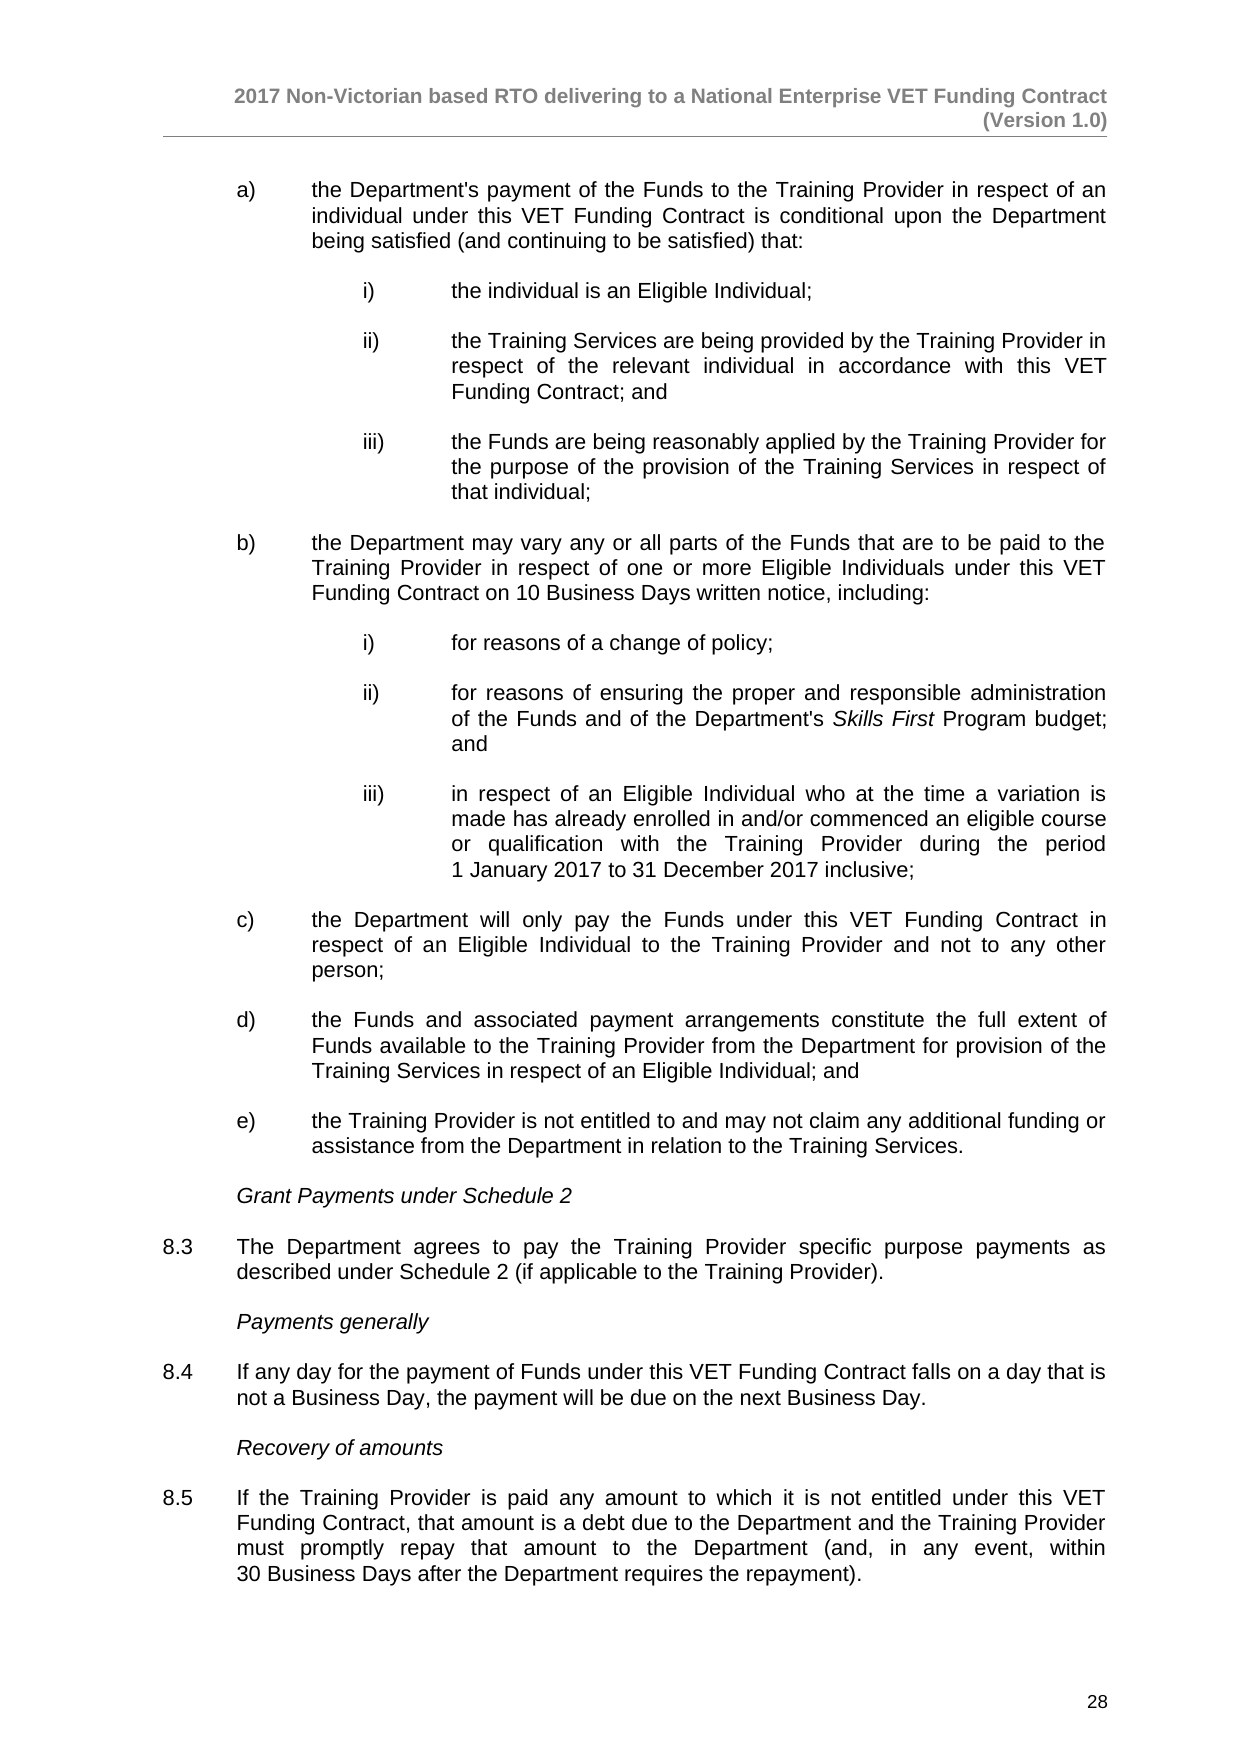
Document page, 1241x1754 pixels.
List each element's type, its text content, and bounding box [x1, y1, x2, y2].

subtitle the Funds and associated payment arrangements constitute the full extent of Funds available to the Training Provider from the Department for provision of the Training Services in respect of an Eligible Individual; and [236, 1007, 1107, 1083]
subtitle If any day for the payment of Funds under this VET Funding Contract falls on a day that is not a Business Day, the payment will be due on the next Business Day. [162, 1359, 1107, 1409]
subtitle for reasons of ensuring the proper and responsible administration of the Funds and of the Department's Skills First Program budget; and [363, 680, 1107, 756]
subtitle the Department's payment of the Funds to the Training Provider in respect of an individual under this VET Funding Contract is conditional upon the Department being satisfied (and continuing to be satisfied) that: [236, 177, 1107, 253]
subtitle The Department agrees to pay the Training Provider specific purpose payments as described under Schedule 2 (if applicable to the Training Provider). [162, 1233, 1107, 1284]
subtitle the Training Provider is not entitled to and may not claim any additional funding or assistance from the Department in relation to the Training Services. [236, 1108, 1107, 1158]
subtitle Grant Payments under Schedule 2 [236, 1183, 1107, 1208]
subtitle If the Training Provider is paid any amount to which it is not entitled under this VET Funding Contract, that amount is a debt due to the Department and the Training Provider must promptly repay that amount to the Department (and, in any event, within 30 Business Days after the Department requires the repayment). [162, 1485, 1107, 1586]
subtitle Recovery of amounts [236, 1434, 1107, 1460]
subtitle the Department will only pay the Funds under this VET Funding Contract in respect of an Eligible Individual to the Training Provider and not to any other person; [236, 907, 1107, 982]
subtitle the Funds are being reasonably applied by the Training Provider for the purpose of the provision of the Training Services in respect of that individual; [363, 429, 1107, 504]
subtitle the Department may vary any or all parts of the Funds that are to be paid to the Training Provider in respect of one or more Eligible Individuals under this VET Funding Contract on 10 Business Days written notice, including: [236, 529, 1107, 605]
subtitle the Training Services are being provided by the Training Provider in respect of the relevant individual in accordance with this VET Funding Contract; and [363, 328, 1107, 404]
subtitle in respect of an Eligible Individual who at the time a variation is made has already enrolled in and/or commenced an eligible course or qualification with the Training Provider during the period 1 January 2017 to 31 December 2017 inclusive; [363, 781, 1107, 882]
subtitle Payments generally [236, 1309, 1107, 1334]
subtitle the individual is an Eligible Individual; [363, 278, 1107, 303]
subtitle for reasons of a change of policy; [363, 630, 1107, 655]
